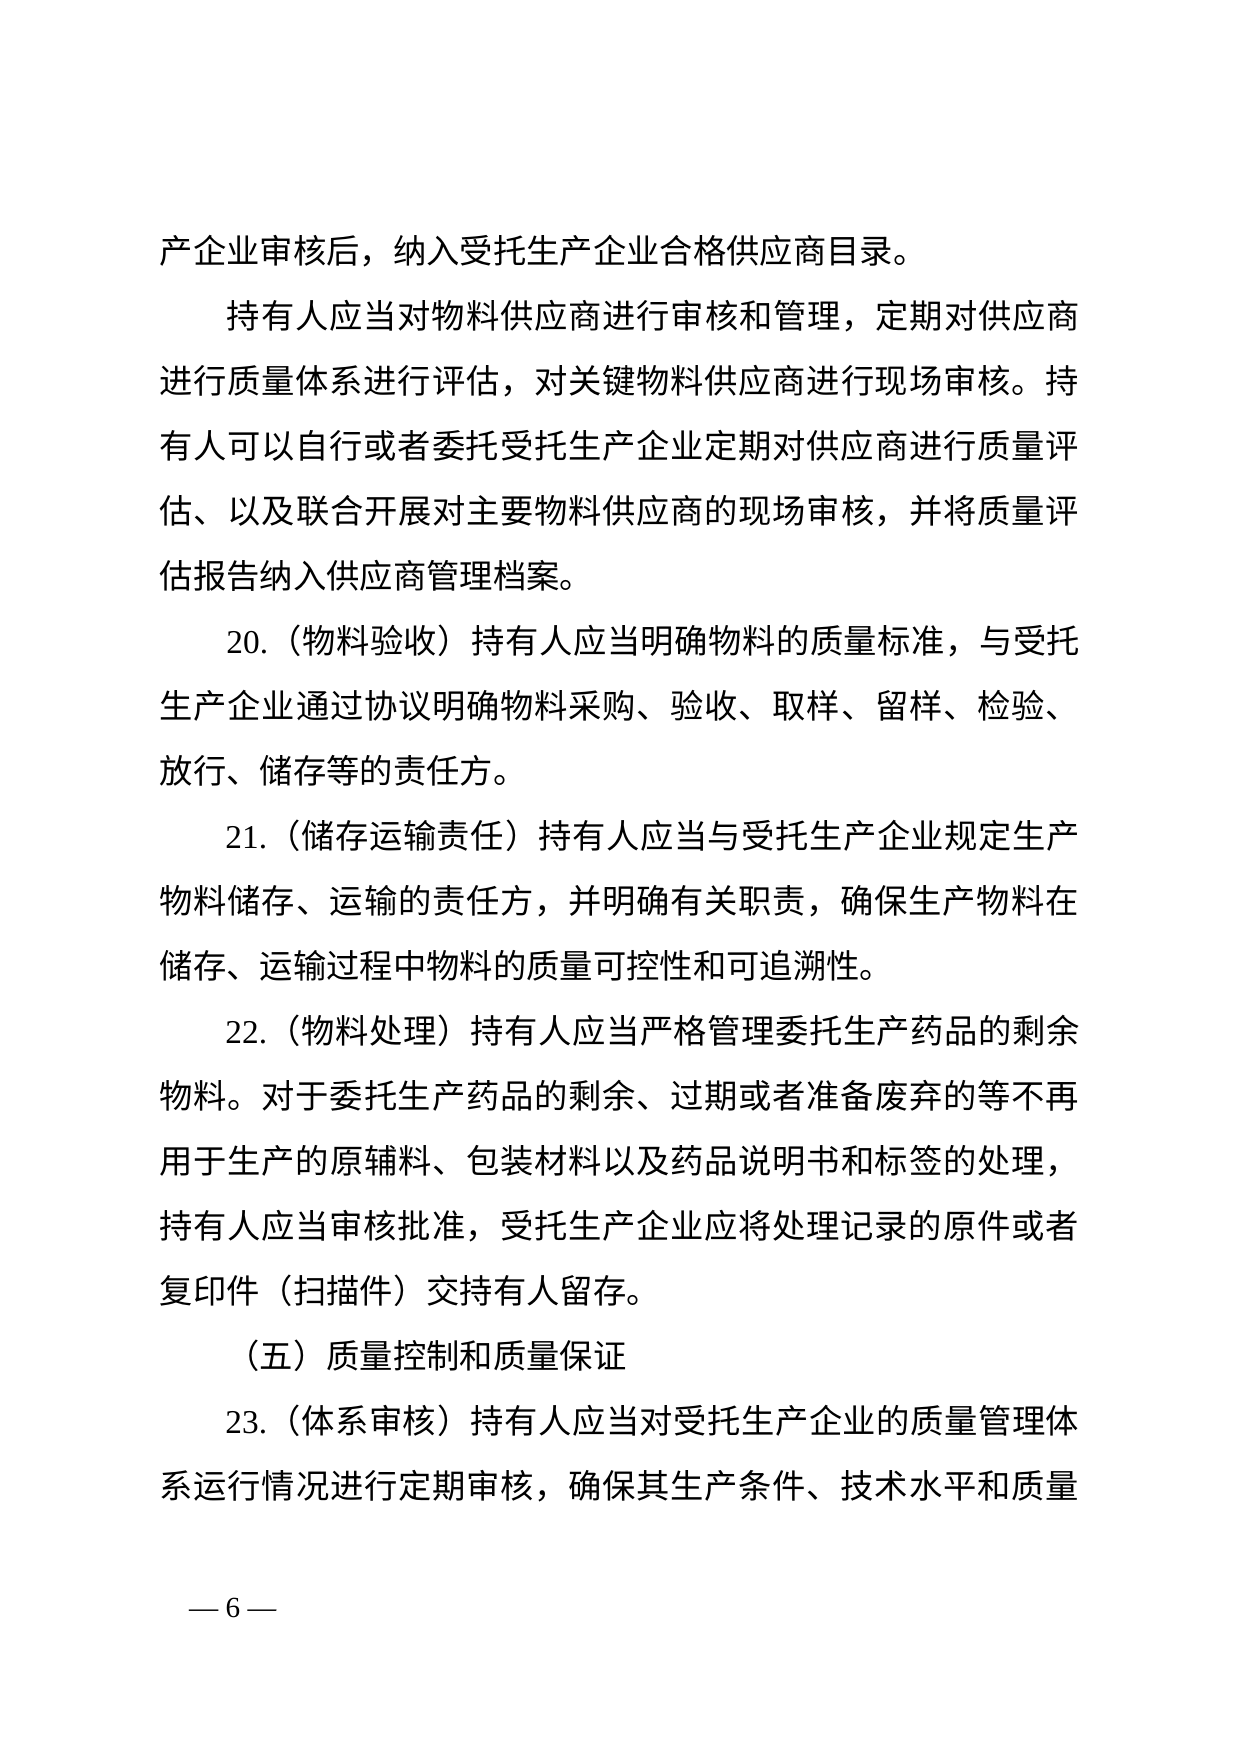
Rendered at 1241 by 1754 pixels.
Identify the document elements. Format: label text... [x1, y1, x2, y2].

text 持有人应当对物料供应商进行审核和管理，定期对供应商进行质量体系进行评估，对关键物料供应商进行现场审核。持有人可以自行或者委托受托生产企业定期对供应商进行质量评估、以及联合开展对主要物料供应商的现场审核，并将质量评估报告纳入供应商管理档案。 [159, 282, 1081, 607]
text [159, 1387, 1081, 1517]
text 20.（物料验收）持有人应当明确物料的质量标准，与受托生产企业通过协议明确物料采购、验收、取样、留样、检验、放行、储存等的责任方。 [159, 607, 1081, 802]
text 22.（物料处理）持有人应当严格管理委托生产药品的剩余物料。对于委托生产药品的剩余、过期或者准备废弃的等不再用于生产的原辅料、包装材料以及药品说明书和标签的处理，持有人应当审核批准，受托生产企业应将处理记录的原件或者复印件（扫描件）交持有人留存。 [159, 997, 1081, 1322]
text 21.（储存运输责任）持有人应当与受托生产企业规定生产物料储存、运输的责任方，并明确有关职责，确保生产物料在储存、运输过程中物料的质量可控性和可追溯性。 [159, 802, 1081, 997]
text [159, 217, 1081, 282]
text （五）质量控制和质量保证 [159, 1322, 1081, 1387]
